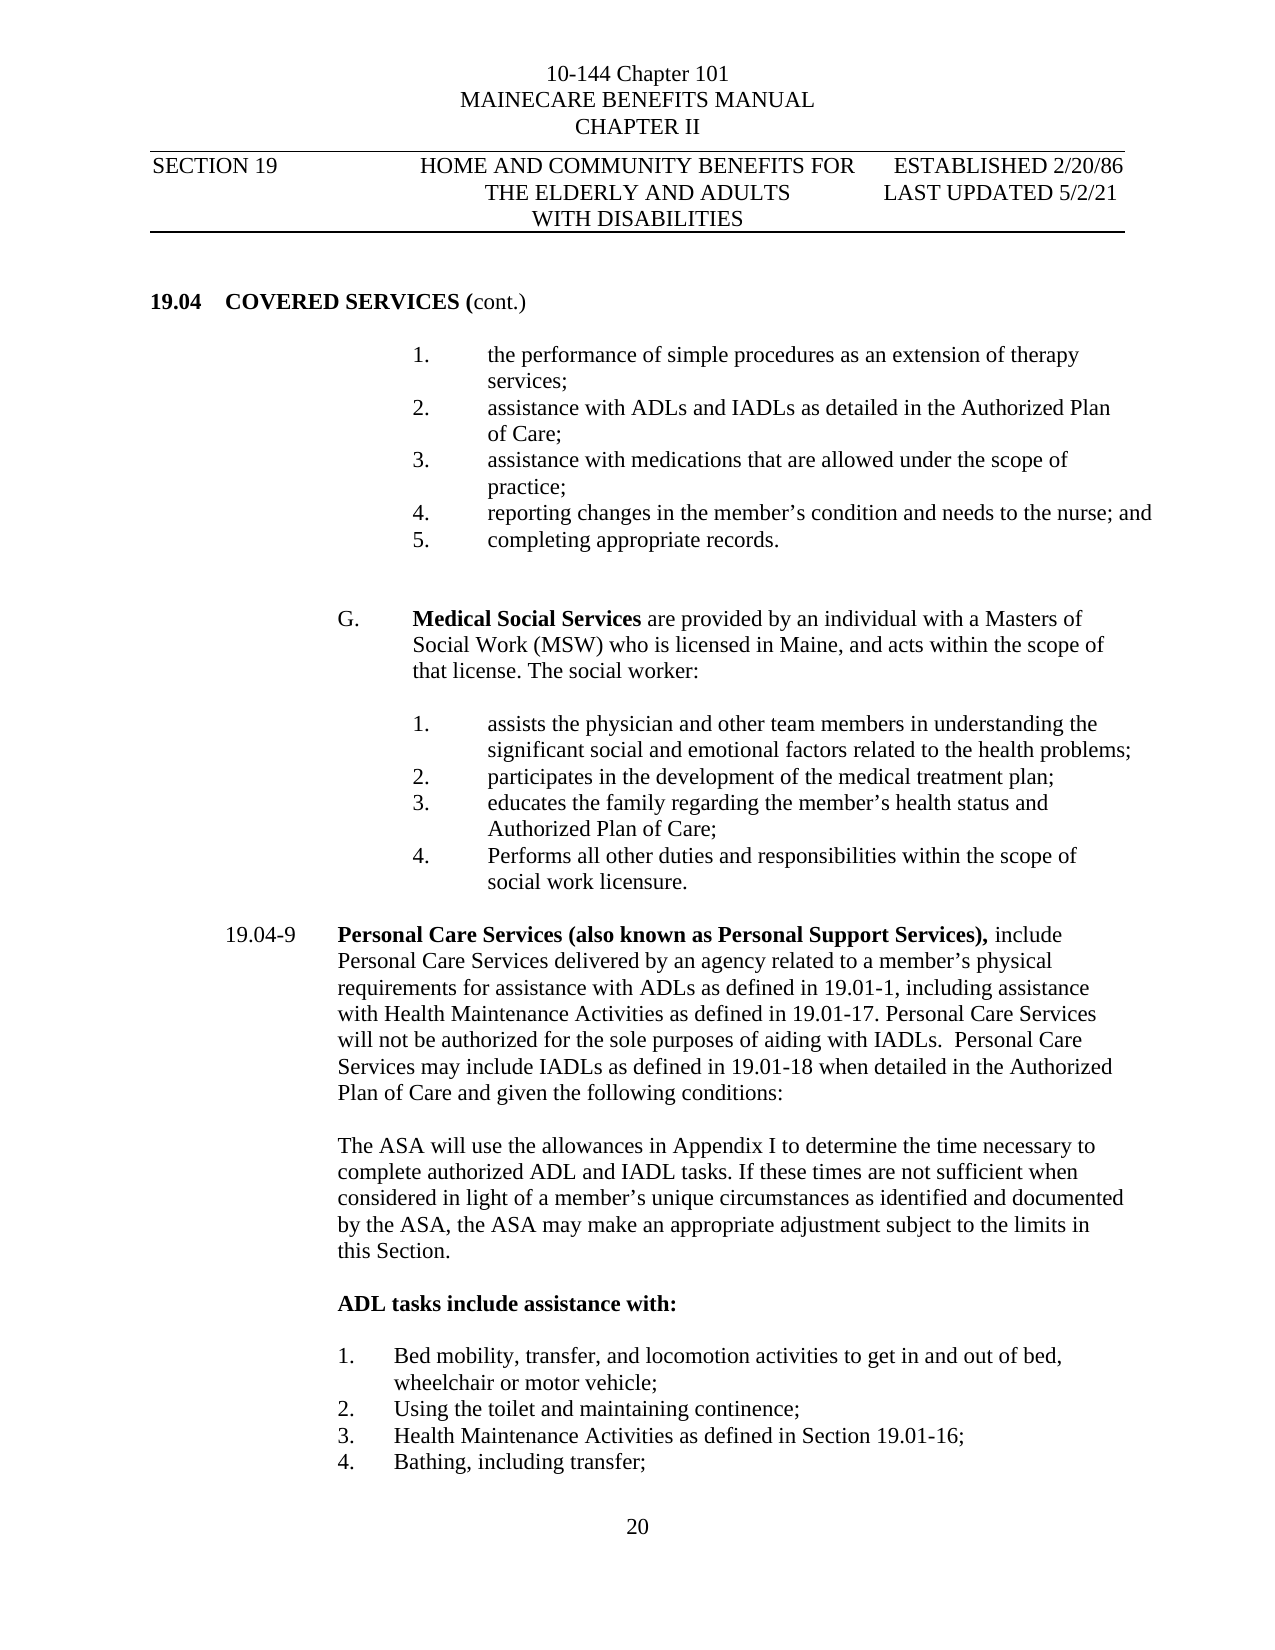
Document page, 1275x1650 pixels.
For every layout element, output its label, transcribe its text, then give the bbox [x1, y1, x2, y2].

text 3. assistance with medications that are allowed under the scope of practice; [412, 447, 1153, 499]
text 4. reporting changes in the member’s condition and needs to the nurse; and [412, 499, 1162, 526]
text 5. completing appropriate records. [412, 526, 1125, 552]
text ADL tasks include assistance with: [337, 1290, 1125, 1316]
text 2. Using the toilet and maintaining continence; [337, 1395, 1125, 1422]
text 4. Performs all other duties and responsibilities within the scope of social work licensure. [412, 842, 1125, 894]
text 1. the performance of simple procedures as an extension of therapy services; [412, 341, 1125, 394]
text 1. assists the physician and other team members in understanding the significant social and emotional factors related to the health problems; [412, 710, 1144, 763]
text 3. Health Maintenance Activities as defined in Section 19.01-16; [337, 1422, 1125, 1448]
text 3. educates the family regarding the member’s health status and Authorized Plan of Care; [412, 789, 1116, 842]
text 2. participates in the development of the medical treatment plan; [412, 763, 1125, 789]
text 2. assistance with ADLs and IADLs as detailed in the Authorized Plan of Care; [412, 394, 1125, 447]
text 19.04 COVERED SERVICES (cont.) [150, 288, 1125, 315]
text 1. Bed mobility, transfer, and locomotion activities to get in and out of bed, wheelchair or motor vehicle; [337, 1343, 1125, 1395]
list Medical Social Services are provided by an individual with a Masters of Social Work (MSW) who is licensed in Maine, and acts within the scope of that license. The social worker: [337, 605, 1125, 684]
text 19.04-9 Personal Care Services (also known as Personal Support Services), include Personal Care Services delivered by an agency related to a member’s physical requirements for assistance with ADLs as defined in 19.01-1, including assistance with Health Maintenance Activities as defined in 19.01-17. Personal Care Services will not be authorized for the sole purposes of aiding with IADLs. Personal Care Services may include IADLs as defined in 19.01-18 when detailed in the Authorized Plan of Care and given the following conditions: [225, 921, 1125, 1105]
text The ASA will use the allowances in Appendix I to determine the time necessary to complete authorized ADL and IADL tasks. If these times are not sufficient when considered in light of a member’s unique circumstances as identified and documented by the ASA, the ASA may make an appropriate adjustment subject to the limits in this Section. [337, 1132, 1125, 1263]
text 4. Bathing, including transfer; [337, 1448, 1125, 1474]
